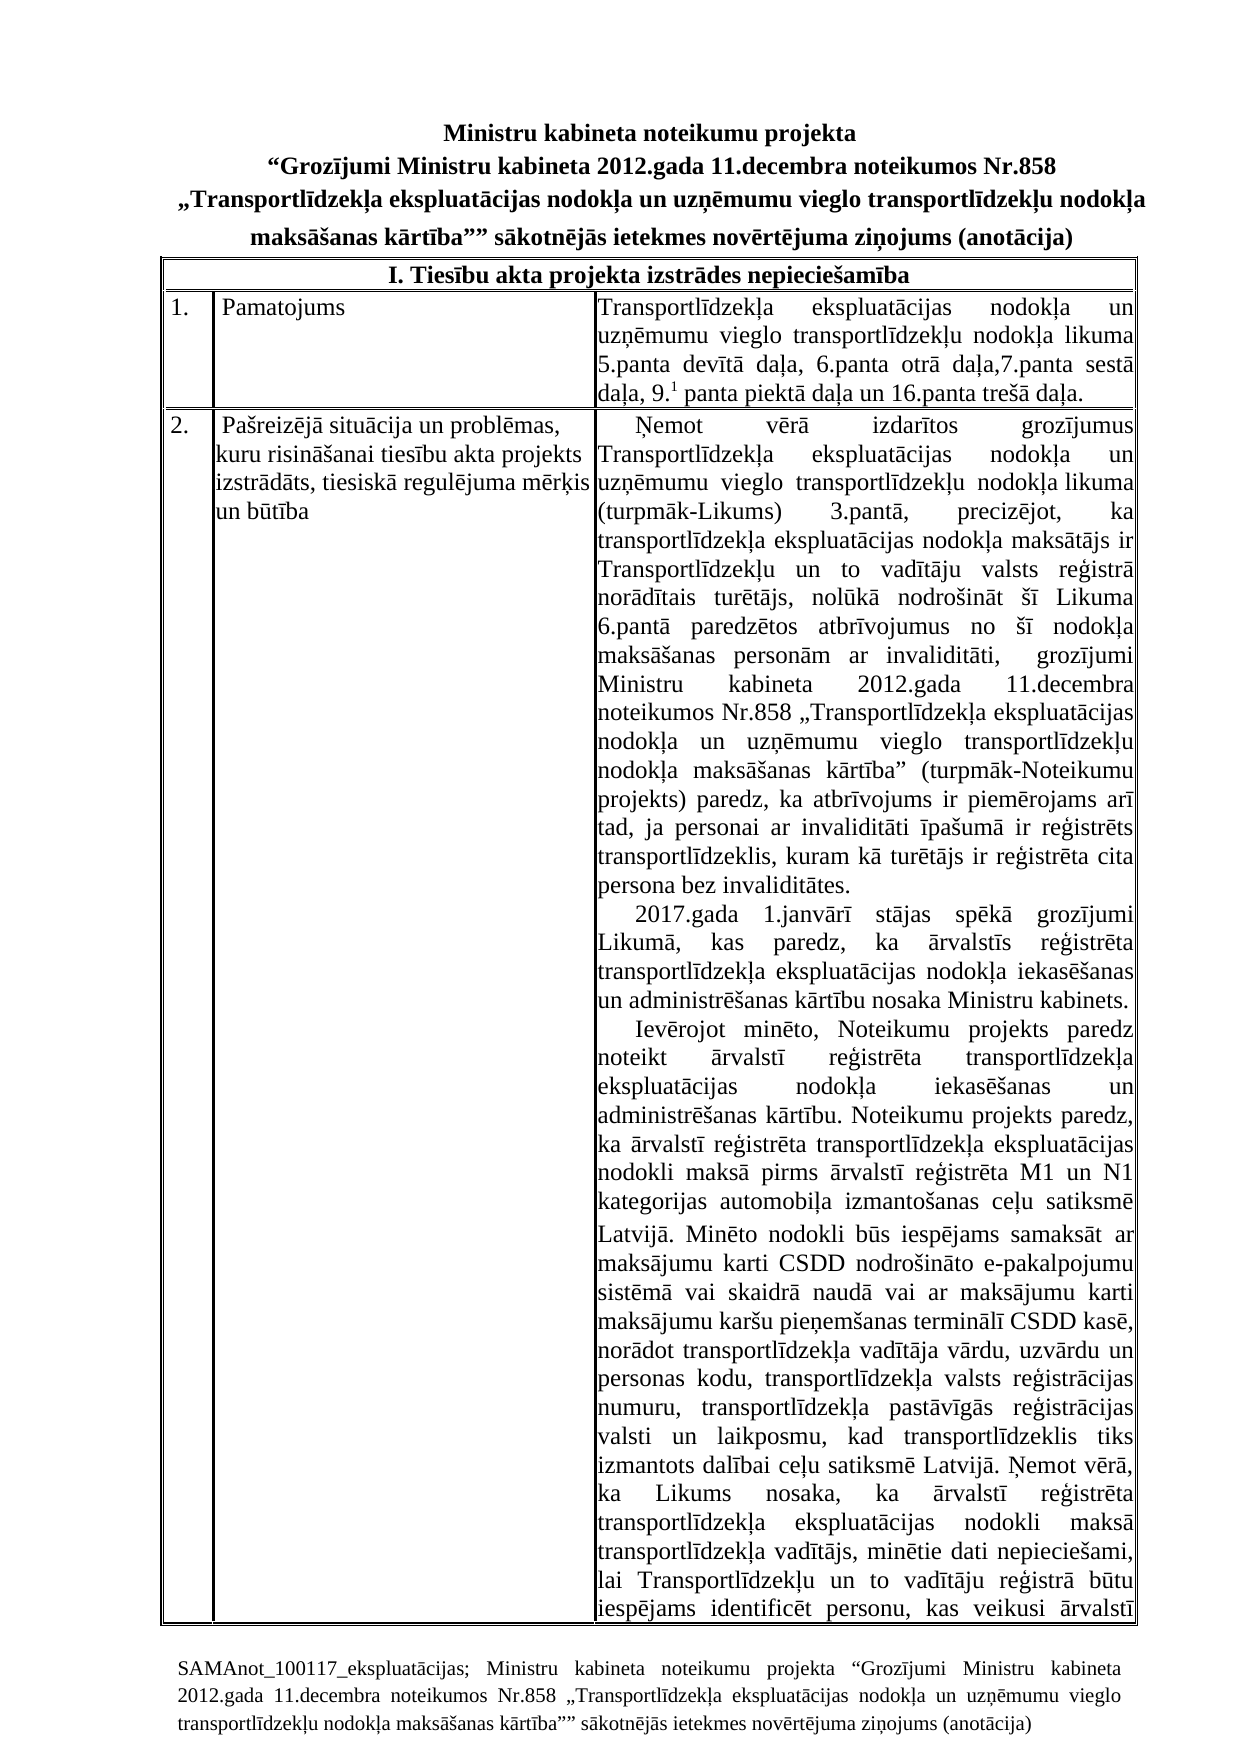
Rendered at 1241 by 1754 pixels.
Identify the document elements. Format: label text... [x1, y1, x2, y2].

table_header I. Tiesību akta projekta izstrādes nepieciešamība [164, 260, 1135, 288]
text Ministru kabineta noteikumu projekta [177, 118, 1122, 147]
table_cell Transportlīdzekļa ekspluatācijas nodokļa un uzņēmumu vieglo transportlīdzekļu nodokļa likuma 5.panta devītā daļa, 6.panta otrā daļa,7.panta sestā daļa, 9.1 panta piektā daļa un 16.panta trešā daļa. [597, 289, 1135, 407]
text “Grozījumi Ministru kabineta 2012.gada 11.decembra noteikumos Nr.858 „Transportlīdzekļa ekspluatācijas nodokļa un uzņēmumu vieglo transportlīdzekļu nodokļa maksāšanas kārtība”” sākotnējās ietekmes novērtējuma ziņojums (anotācija) [177, 151, 1146, 251]
table_cell 1. [164, 289, 212, 407]
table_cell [213, 410, 595, 1622]
table_cell Pamatojums [215, 292, 594, 407]
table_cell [595, 407, 1136, 1622]
table_cell 2. [162, 407, 213, 1622]
